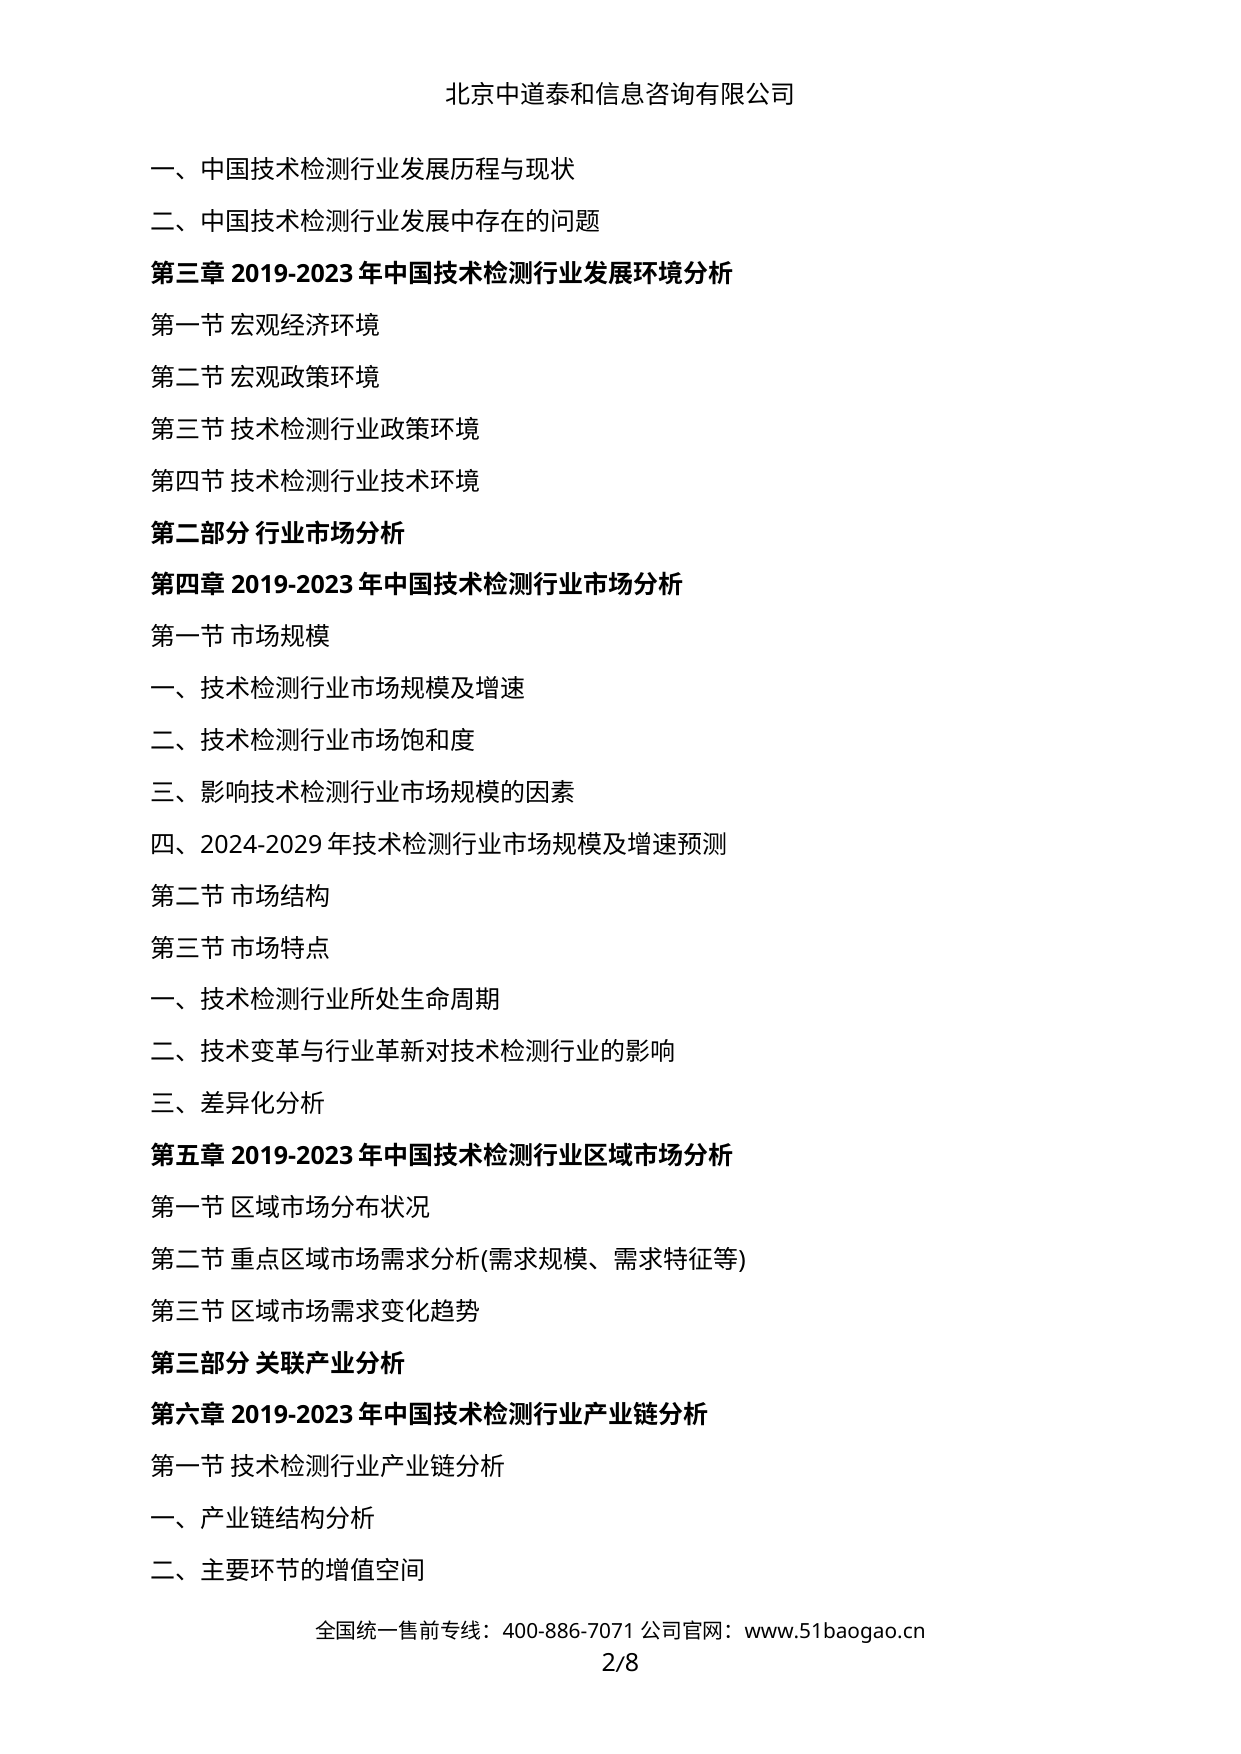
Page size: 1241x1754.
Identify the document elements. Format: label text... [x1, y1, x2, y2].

text 第二部分 行业市场分析 [150, 513, 1090, 549]
text 第三节 市场特点 [150, 928, 1090, 964]
text 第二节 市场结构 [150, 876, 1090, 912]
text 第五章 2019-2023年中国技术检测行业区域市场分析 [150, 1136, 1090, 1172]
text 一、中国技术检测行业发展历程与现状 [150, 150, 1090, 186]
text 一、产业链结构分析 [150, 1499, 1090, 1535]
text 第四章 2019-2023年中国技术检测行业市场分析 [150, 565, 1090, 601]
text 第六章 2019-2023年中国技术检测行业产业链分析 [150, 1395, 1090, 1431]
text 三、差异化分析 [150, 1084, 1090, 1120]
text 二、技术变革与行业革新对技术检测行业的影响 [150, 1032, 1090, 1068]
text 二、主要环节的增值空间 [150, 1551, 1090, 1587]
text 四、2024-2029年技术检测行业市场规模及增速预测 [150, 824, 1090, 861]
text 三、影响技术检测行业市场规模的因素 [150, 772, 1090, 809]
text 第一节 技术检测行业产业链分析 [150, 1447, 1090, 1483]
text 第一节 宏观经济环境 [150, 306, 1090, 342]
text 第一节 市场规模 [150, 617, 1090, 653]
text 第四节 技术检测行业技术环境 [150, 461, 1090, 497]
text 二、技术检测行业市场饱和度 [150, 721, 1090, 757]
text 第三部分 关联产业分析 [150, 1343, 1090, 1379]
text 一、技术检测行业所处生命周期 [150, 980, 1090, 1016]
text 第一节 区域市场分布状况 [150, 1187, 1090, 1224]
text 第二节 重点区域市场需求分析(需求规模、需求特征等) [150, 1239, 1090, 1276]
text 二、中国技术检测行业发展中存在的问题 [150, 202, 1090, 238]
text 第三节 区域市场需求变化趋势 [150, 1291, 1090, 1327]
text 第三节 技术检测行业政策环境 [150, 409, 1090, 446]
text 一、技术检测行业市场规模及增速 [150, 669, 1090, 705]
text 第三章 2019-2023年中国技术检测行业发展环境分析 [150, 254, 1090, 290]
text 第二节 宏观政策环境 [150, 357, 1090, 394]
